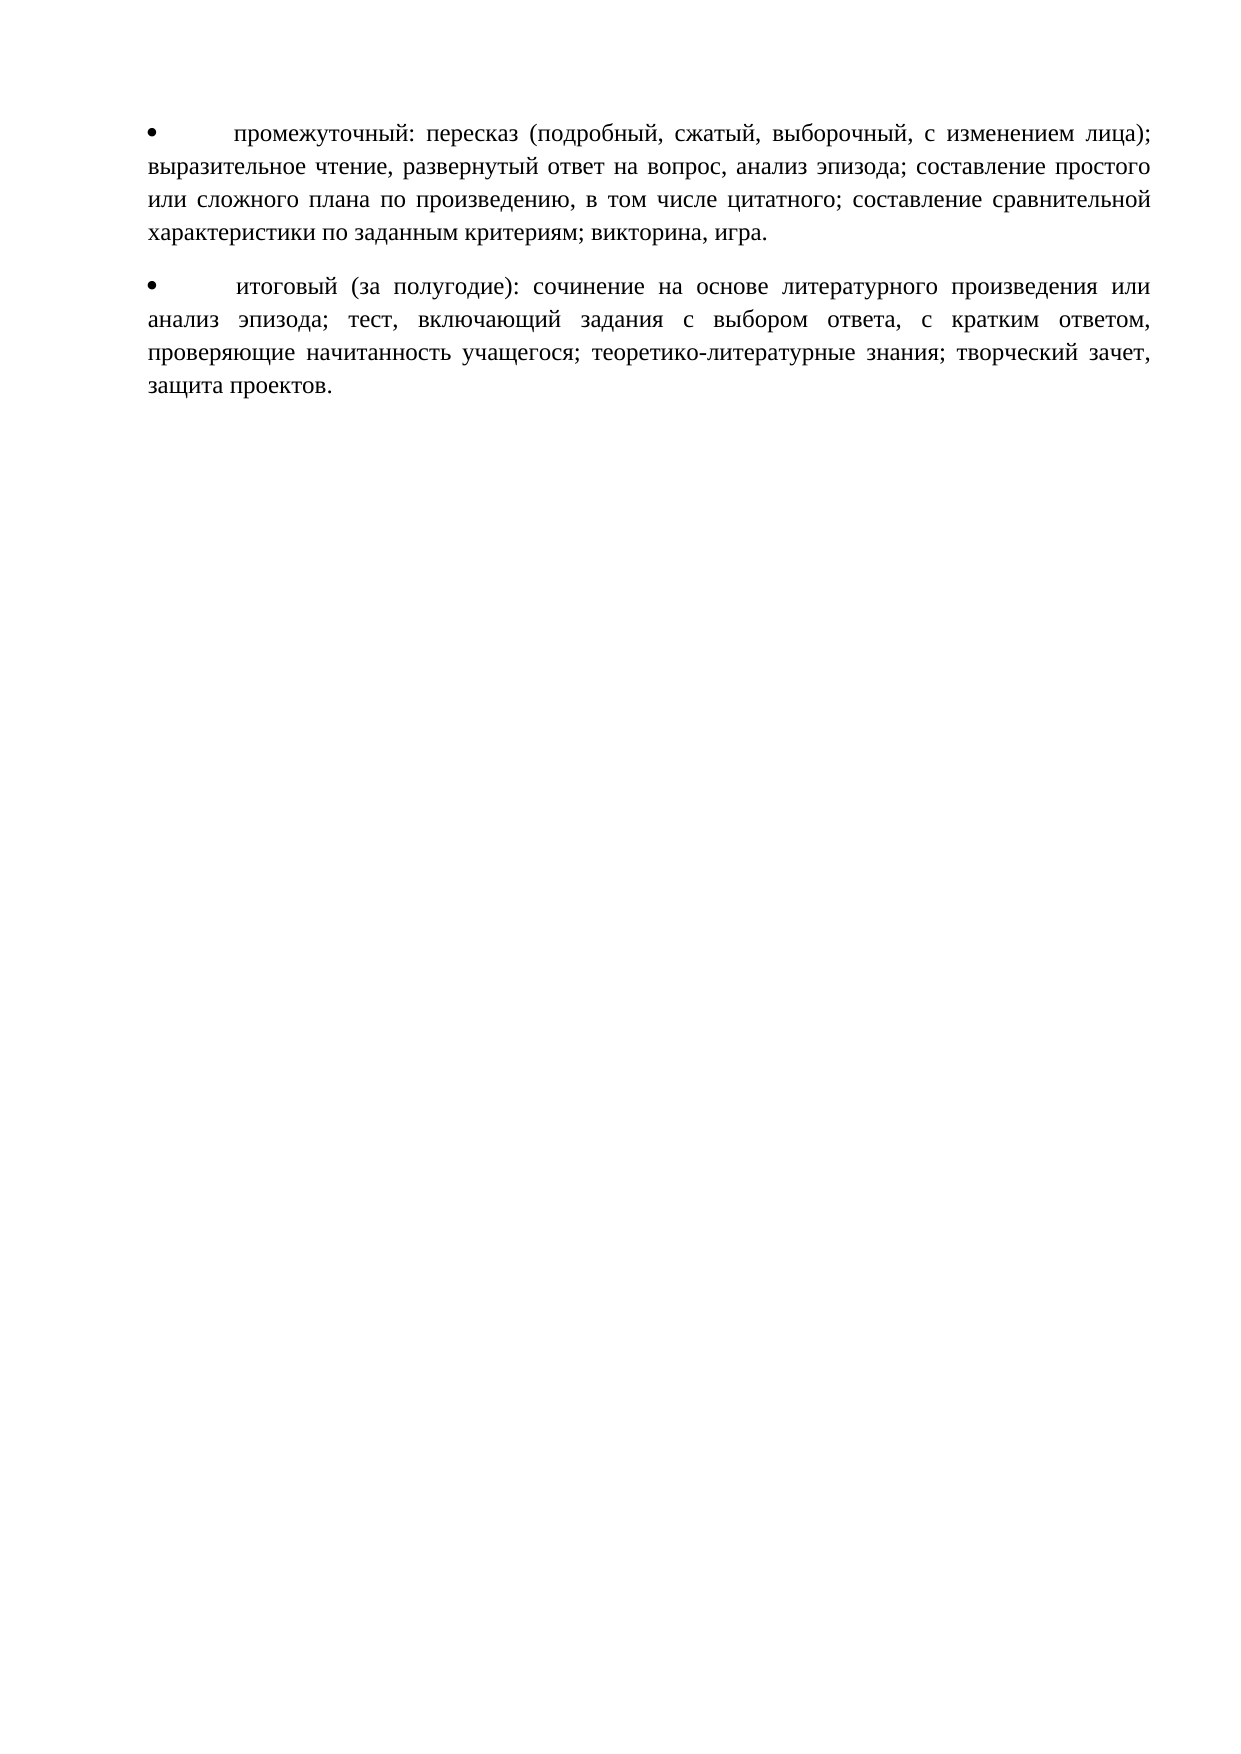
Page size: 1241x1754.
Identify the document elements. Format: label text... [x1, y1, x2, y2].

list итоговый (за полугодие): сочинение на основе литературного произведения или анализ эпизода; тест, включающий задания с выбором ответа, с кратким ответом, проверяющие начитанность учащегося; теоретико-литературные знания; творческий зачет, защита проектов. [148, 271, 1152, 399]
list промежуточный: пересказ (подробный, сжатый, выборочный, с изменением лица); выразительное чтение, развернутый ответ на вопрос, анализ эпизода; составление простого или сложного плана по произведению, в том числе цитатного; составление сравнительной характеристики по заданным критериям; викторина, игра. [148, 118, 1152, 246]
